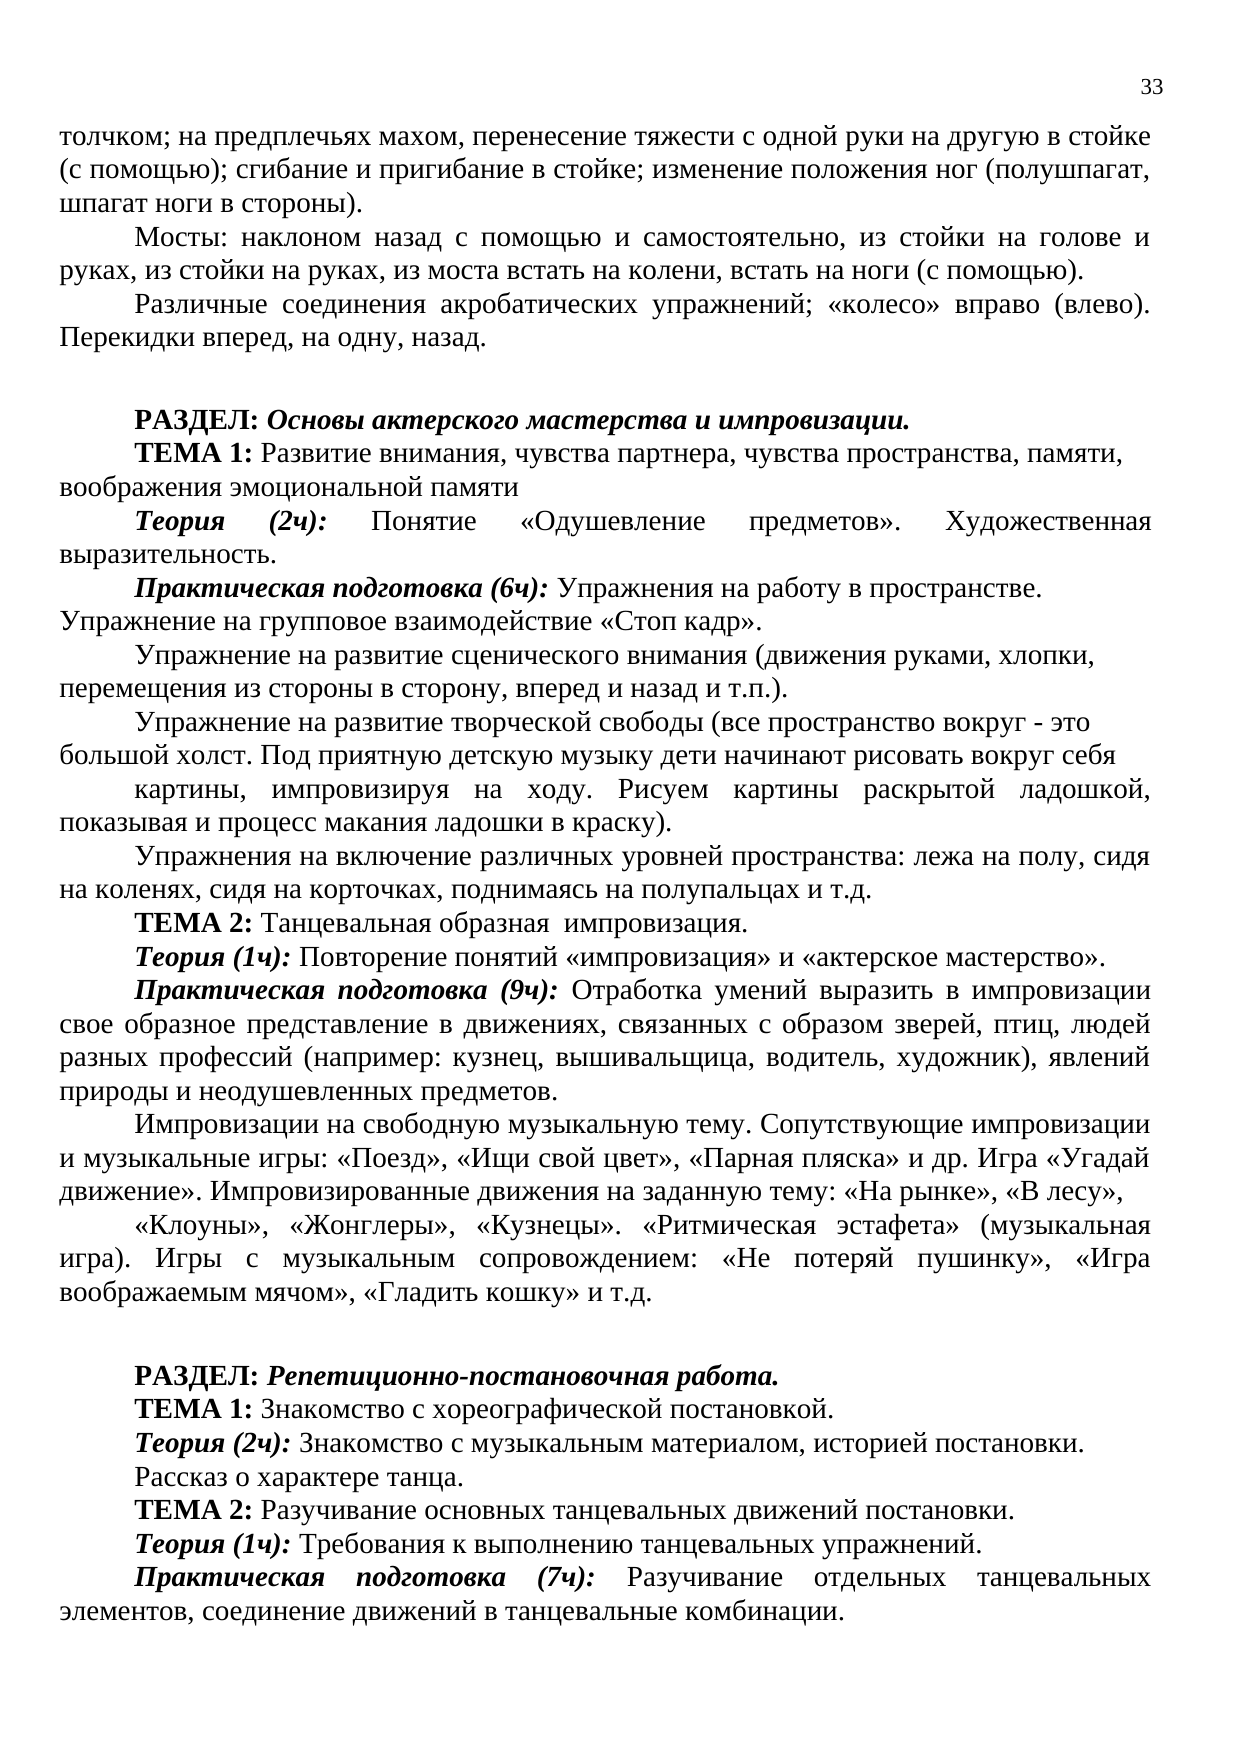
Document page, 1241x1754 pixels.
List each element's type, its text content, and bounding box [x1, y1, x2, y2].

text Упражнение на развитие творческой свободы (все пространство вокруг - это большой холст. Под приятную детскую музыку дети начинают рисовать вокруг себя [59, 704, 1152, 771]
text ТЕМА 2: Разучивание основных танцевальных движений постановки. [59, 1492, 1152, 1526]
text Различные соединения акробатических упражнений; «колесо» вправо (влево). Перекидки вперед, на одну, назад. [59, 286, 1152, 353]
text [59, 118, 1152, 219]
text Теория (2ч): Понятие «Одушевление предметов». Художественная выразительность. [59, 503, 1152, 570]
text Теория (1ч): Повторение понятий «импровизация» и «актерское мастерство». [59, 939, 1152, 972]
text Практическая подготовка (6ч): Упражнения на работу в пространстве. Упражнение на групповое взаимодействие «Стоп кадр». [59, 570, 1152, 637]
text ТЕМА 1: Знакомство с хореографической постановкой. [59, 1392, 1152, 1425]
text картины, импровизируя на ходу. Рисуем картины раскрытой ладошкой, показывая и процесс макания ладошки в краску). [59, 771, 1152, 838]
text Мосты: наклоном назад с помощью и самостоятельно, из стойки на голове и руках, из стойки на руках, из моста встать на колени, встать на ноги (с помощью). [59, 219, 1152, 286]
text Теория (1ч): Требования к выполнению танцевальных упражнений. [59, 1526, 1152, 1559]
text ТЕМА 2: Танцевальная образная импровизация. [59, 905, 1152, 939]
text Практическая подготовка (7ч): Разучивание отдельных танцевальных элементов, соединение движений в танцевальные комбинации. [59, 1559, 1152, 1626]
text Упражнения на включение различных уровней пространства: лежа на полу, сидя на коленях, сидя на корточках, поднимаясь на полупальцах и т.д. [59, 838, 1152, 905]
text Упражнение на развитие сценического внимания (движения руками, хлопки, перемещения из стороны в сторону, вперед и назад и т.п.). [59, 637, 1152, 704]
text Импровизации на свободную музыкальную тему. Сопутствующие импровизации и музыкальные игры: «Поезд», «Ищи свой цвет», «Парная пляска» и др. Игра «Угадай движение». Импровизированные движения на заданную тему: «На рынке», «В лесу», [59, 1106, 1152, 1207]
subtitle РАЗДЕЛ: Основы актерского мастерства и импровизации. [59, 402, 1152, 436]
text Теория (2ч): Знакомство с музыкальным материалом, историей постановки. [59, 1425, 1152, 1459]
subtitle РАЗДЕЛ: Репетиционно-постановочная работа. [59, 1358, 1152, 1392]
text Рассказ о характере танца. [59, 1459, 1152, 1492]
text «Клоуны», «Жонглеры», «Кузнецы». «Ритмическая эстафета» (музыкальная игра). Игры с музыкальным сопровождением: «Не потеряй пушинку», «Игра воображаемым мячом», «Гладить кошку» и т.д. [59, 1207, 1152, 1308]
text Практическая подготовка (9ч): Отработка умений выразить в импровизации свое образное представление в движениях, связанных с образом зверей, птиц, людей разных профессий (например: кузнец, вышивальщица, водитель, художник), явлений природы и неодушевленных предметов. [59, 972, 1152, 1106]
text ТЕМА 1: Развитие внимания, чувства партнера, чувства пространства, памяти, воображения эмоциональной памяти [59, 436, 1152, 503]
